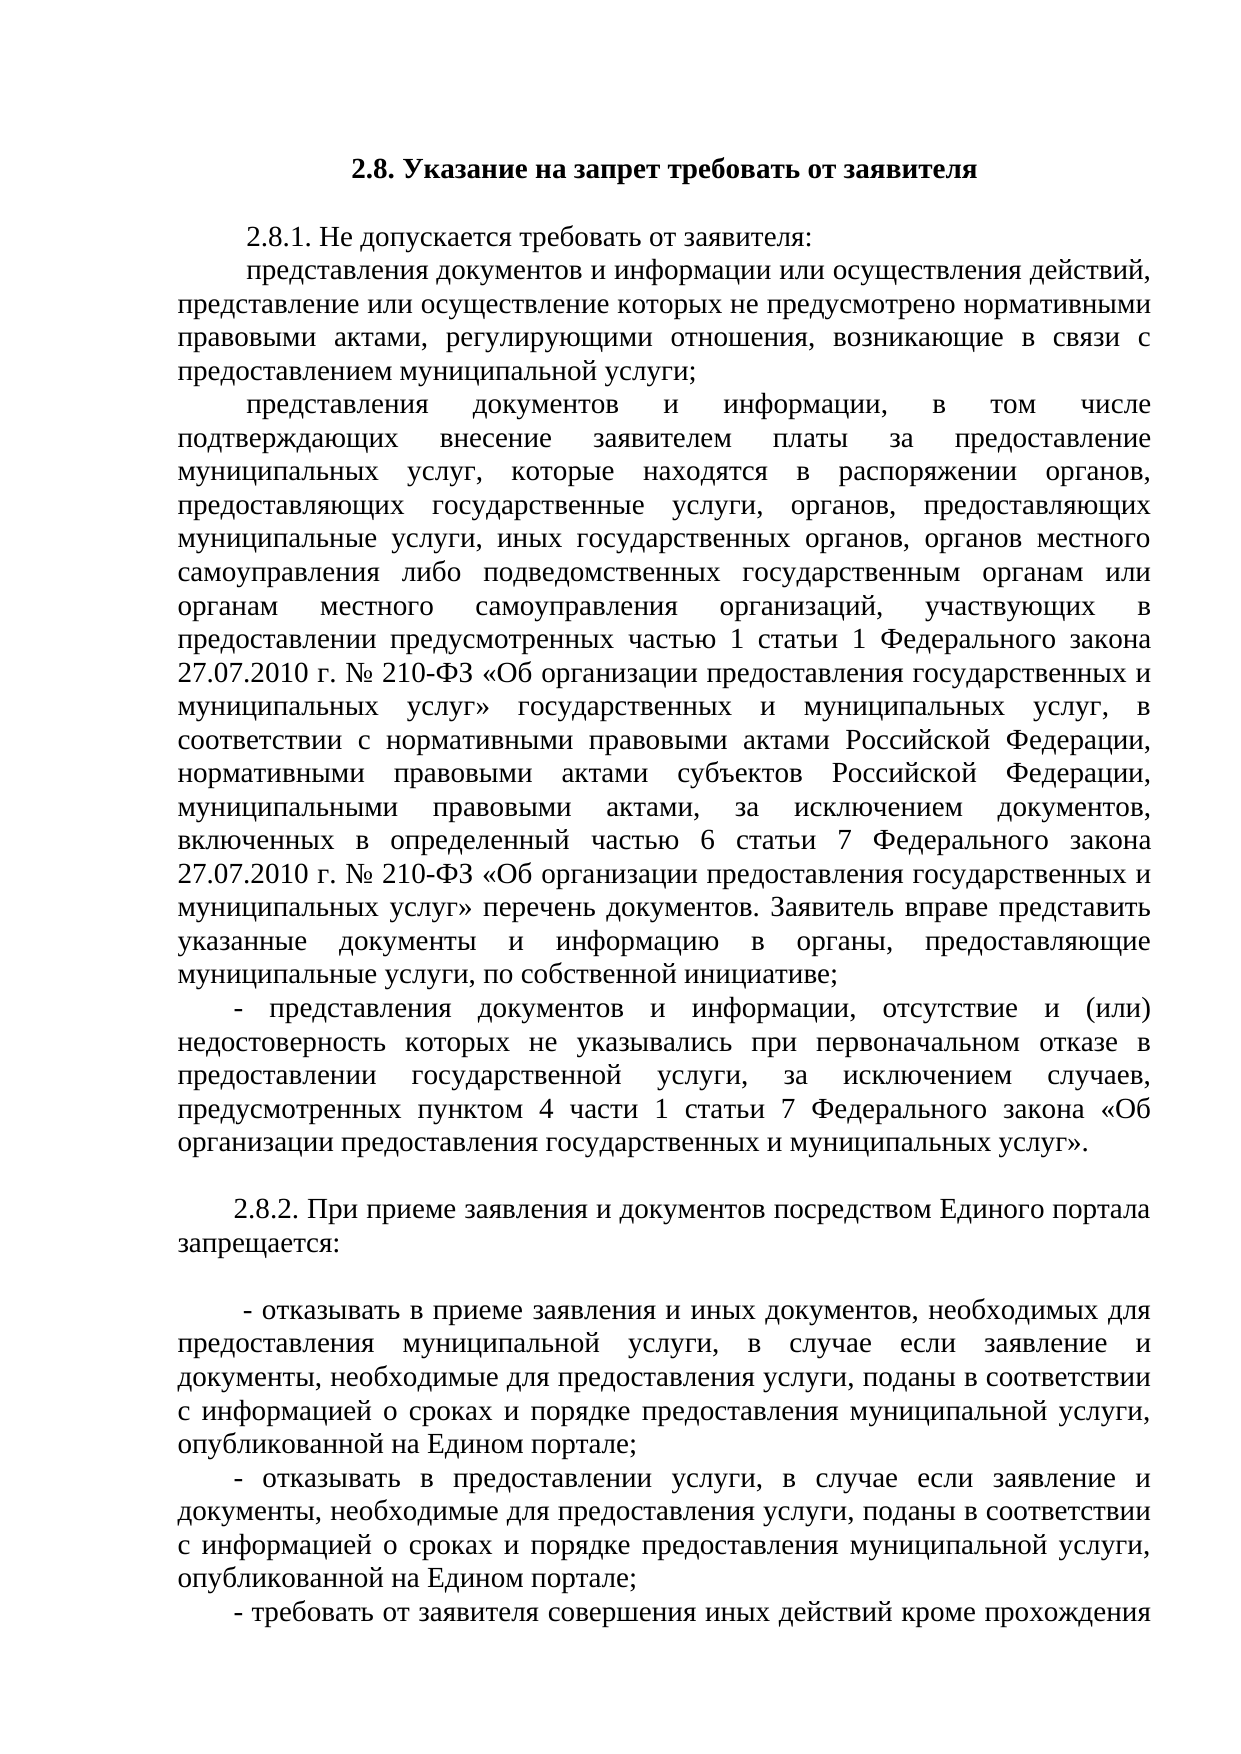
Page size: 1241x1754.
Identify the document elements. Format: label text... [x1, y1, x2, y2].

text 2.8.1. Не допускается требовать от заявителя: [177, 219, 1152, 252]
text - отказывать в предоставлении услуги, в случае если заявление и документы, необходимые для предоставления услуги, поданы в соответствии с информацией о сроках и порядке предоставления муниципальной услуги, опубликованной на Едином портале; [177, 1460, 1152, 1594]
text представления документов и информации или осуществления действий, представление или осуществление которых не предусмотрено нормативными правовыми актами, регулирующими отношения, возникающие в связи с предоставлением муниципальной услуги; [177, 252, 1152, 386]
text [177, 1594, 1152, 1627]
text 2.8.2. При приеме заявления и документов посредством Единого портала запрещается: [177, 1191, 1152, 1258]
text - представления документов и информации, отсутствие и (или) недостоверность которых не указывались при первоначальном отказе в предоставлении государственной услуги, за исключением случаев, предусмотренных пунктом 4 части 1 статьи 7 Федерального закона «Об организации предоставления государственных и муниципальных услуг». [177, 990, 1152, 1158]
text представления документов и информации, в том числе подтверждающих внесение заявителем платы за предоставление муниципальных услуг, которые находятся в распоряжении органов, предоставляющих государственные услуги, органов, предоставляющих муниципальные услуги, иных государственных органов, органов местного самоуправления либо подведомственных государственным органам или органам местного самоуправления организаций, участвующих в предоставлении предусмотренных частью 1 статьи 1 Федерального закона 27.07.2010 г. № 210-ФЗ «Об организации предоставления государственных и муниципальных услуг» государственных и муниципальных услуг, в соответствии с нормативными правовыми актами Российской Федерации, нормативными правовыми актами субъектов Российской Федерации, муниципальными правовыми актами, за исключением документов, включенных в определенный частью 6 статьи 7 Федерального закона 27.07.2010 г. № 210-ФЗ «Об организации предоставления государственных и муниципальных услуг» перечень документов. Заявитель вправе представить указанные документы и информацию в органы, предоставляющие муниципальные услуги, по собственной инициативе; [177, 386, 1152, 990]
text - отказывать в приеме заявления и иных документов, необходимых для предоставления муниципальной услуги, в случае если заявление и документы, необходимые для предоставления услуги, поданы в соответствии с информацией о сроках и порядке предоставления муниципальной услуги, опубликованной на Едином портале; [177, 1292, 1152, 1460]
text 2.8. Указание на запрет требовать от заявителя [177, 152, 1152, 185]
